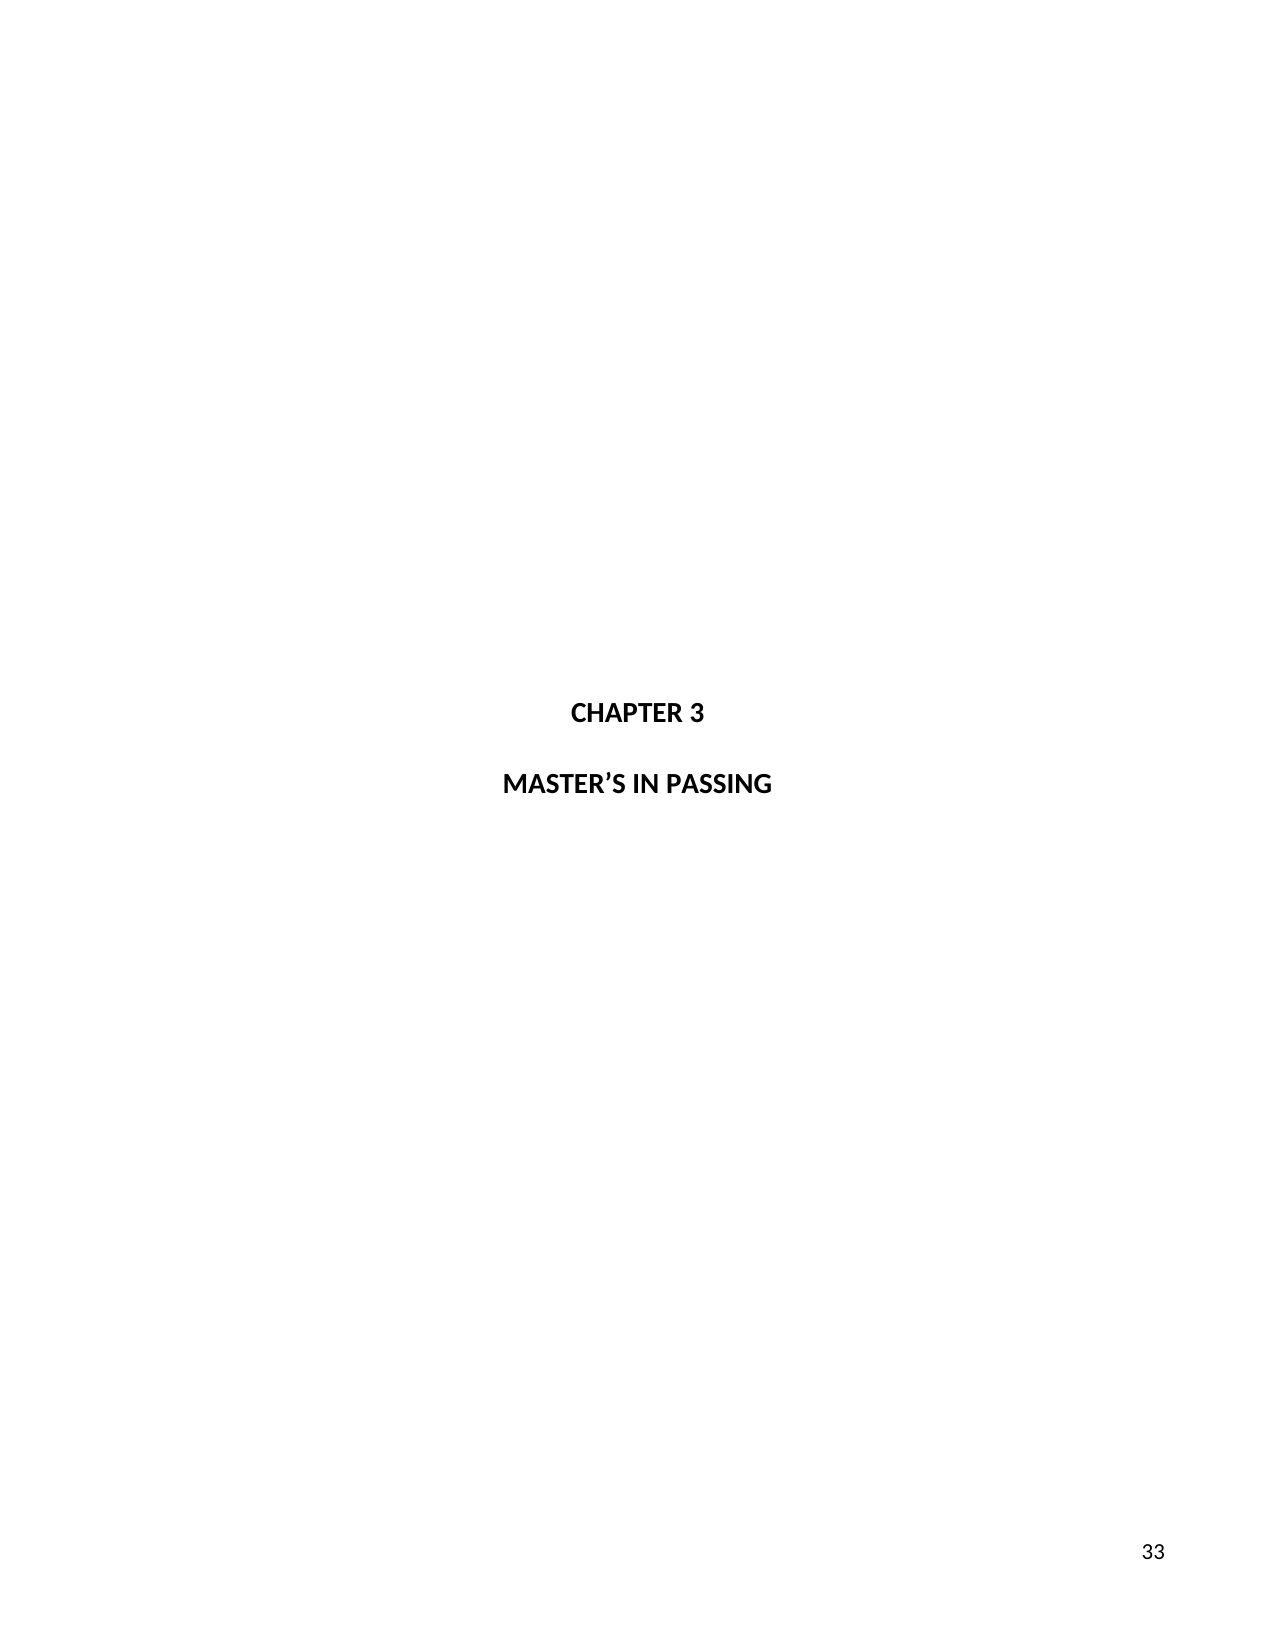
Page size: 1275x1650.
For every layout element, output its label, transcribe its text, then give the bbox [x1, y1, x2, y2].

text CHAPTER 3 MASTER’S IN PASSING [502, 694, 774, 801]
